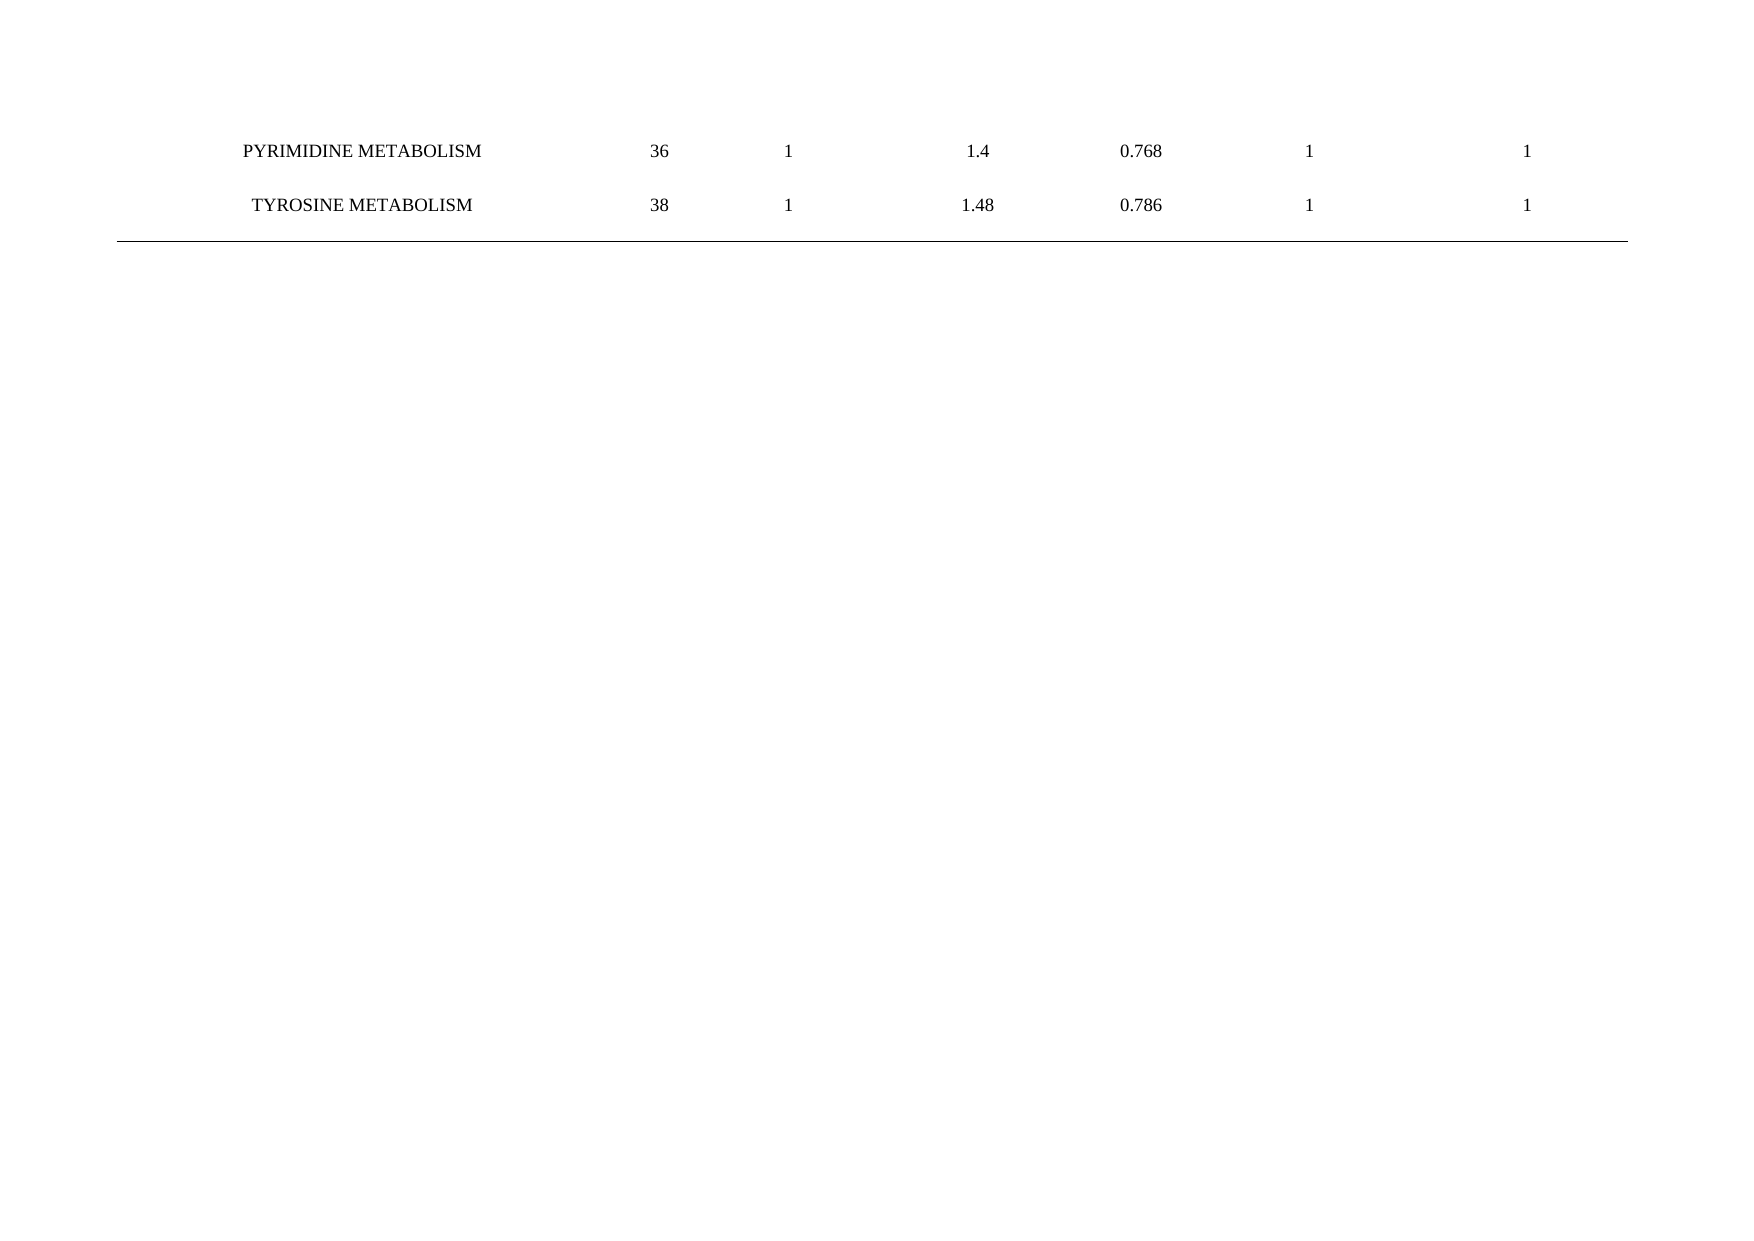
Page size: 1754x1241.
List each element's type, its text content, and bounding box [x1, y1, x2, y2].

table_cell 1 [1192, 187, 1426, 241]
table_cell 1 [711, 187, 865, 241]
table_cell 36 [608, 133, 711, 187]
table_cell TYROSINE METABOLISM [117, 187, 608, 241]
table_cell 1 [1192, 133, 1426, 187]
table_cell 38 [608, 187, 711, 241]
table_cell 1 [711, 133, 865, 187]
table_cell 1 [1426, 187, 1628, 241]
table_cell 0.786 [1090, 187, 1192, 241]
table_cell 1.48 [865, 187, 1090, 241]
table_cell 1 [1426, 133, 1628, 187]
table_cell PYRIMIDINE METABOLISM [117, 133, 608, 187]
table_cell 0.768 [1090, 133, 1192, 187]
table_cell 1.4 [865, 133, 1090, 187]
